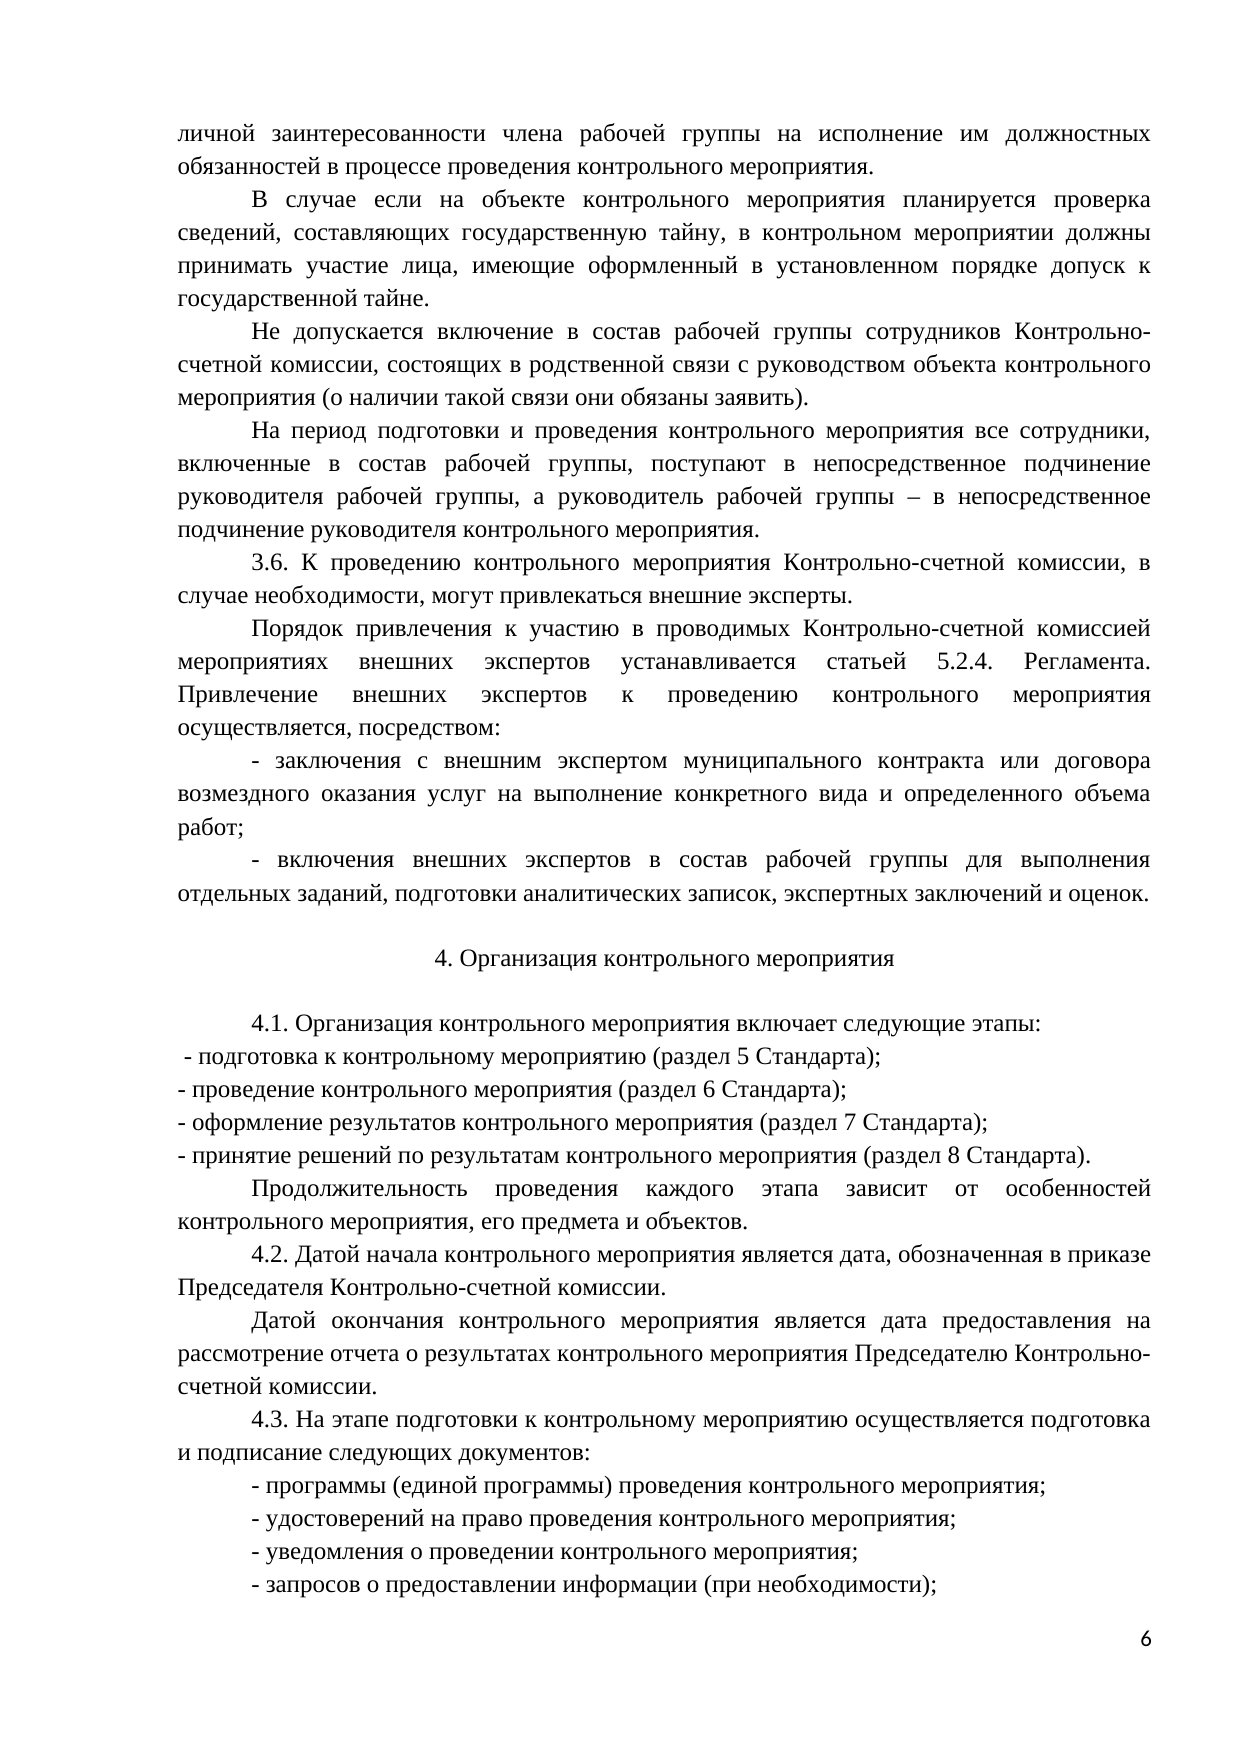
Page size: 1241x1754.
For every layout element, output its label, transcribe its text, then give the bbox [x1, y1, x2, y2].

text 4.2. Датой начала контрольного мероприятия является дата, обозначенная в приказе Председателя Контрольно-счетной комиссии. [177, 1239, 1152, 1301]
text Продолжительность проведения каждого этапа зависит от особенностей контрольного мероприятия, его предмета и объектов. [177, 1173, 1152, 1235]
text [177, 118, 1152, 180]
text - уведомления о проведении контрольного мероприятия; [177, 1536, 1152, 1565]
text - проведение контрольного мероприятия (раздел 6 Стандарта); [177, 1074, 1152, 1103]
text На период подготовки и проведения контрольного мероприятия все сотрудники, включенные в состав рабочей группы, поступают в непосредственное подчинение руководителя рабочей группы, а руководитель рабочей группы – в непосредственное подчинение руководителя контрольного мероприятия. [177, 415, 1152, 543]
text - запросов о предоставлении информации (при необходимости); [177, 1569, 1152, 1598]
text Не допускается включение в состав рабочей группы сотрудников Контрольно-счетной комиссии, состоящих в родственной связи с руководством объекта контрольного мероприятия (о наличии такой связи они обязаны заявить). [177, 316, 1152, 411]
text - подготовка к контрольному мероприятию (раздел 5 Стандарта); [177, 1041, 1152, 1070]
text 4. Организация контрольного мероприятия [177, 943, 1152, 972]
text - оформление результатов контрольного мероприятия (раздел 7 Стандарта); [177, 1107, 1152, 1136]
text - программы (единой программы) проведения контрольного мероприятия; [177, 1470, 1152, 1499]
text Датой окончания контрольного мероприятия является дата предоставления на рассмотрение отчета о результатах контрольного мероприятия Председателю Контрольно-счетной комиссии. [177, 1305, 1152, 1400]
text 4.3. На этапе подготовки к контрольному мероприятию осуществляется подготовка и подписание следующих документов: [177, 1404, 1152, 1466]
text 3.6. К проведению контрольного мероприятия Контрольно-счетной комиссии, в случае необходимости, могут привлекаться внешние эксперты. [177, 547, 1152, 609]
text В случае если на объекте контрольного мероприятия планируется проверка сведений, составляющих государственную тайну, в контрольном мероприятии должны принимать участие лица, имеющие оформленный в установленном порядке допуск к государственной тайне. [177, 184, 1152, 312]
text - включения внешних экспертов в состав рабочей группы для выполнения отдельных заданий, подготовки аналитических записок, экспертных заключений и оценок. [177, 844, 1152, 906]
text - удостоверений на право проведения контрольного мероприятия; [177, 1503, 1152, 1532]
text - заключения с внешним экспертом муниципального контракта или договора возмездного оказания услуг на выполнение конкретного вида и определенного объема работ; [177, 746, 1152, 840]
text 4.1. Организация контрольного мероприятия включает следующие этапы: [177, 1008, 1152, 1037]
text Порядок привлечения к участию в проводимых Контрольно-счетной комиссией мероприятиях внешних экспертов устанавливается статьей 5.2.4. Регламента. Привлечение внешних экспертов к проведению контрольного мероприятия осуществляется, посредством: [177, 613, 1152, 741]
text - принятие решений по результатам контрольного мероприятия (раздел 8 Стандарта). [177, 1140, 1152, 1169]
